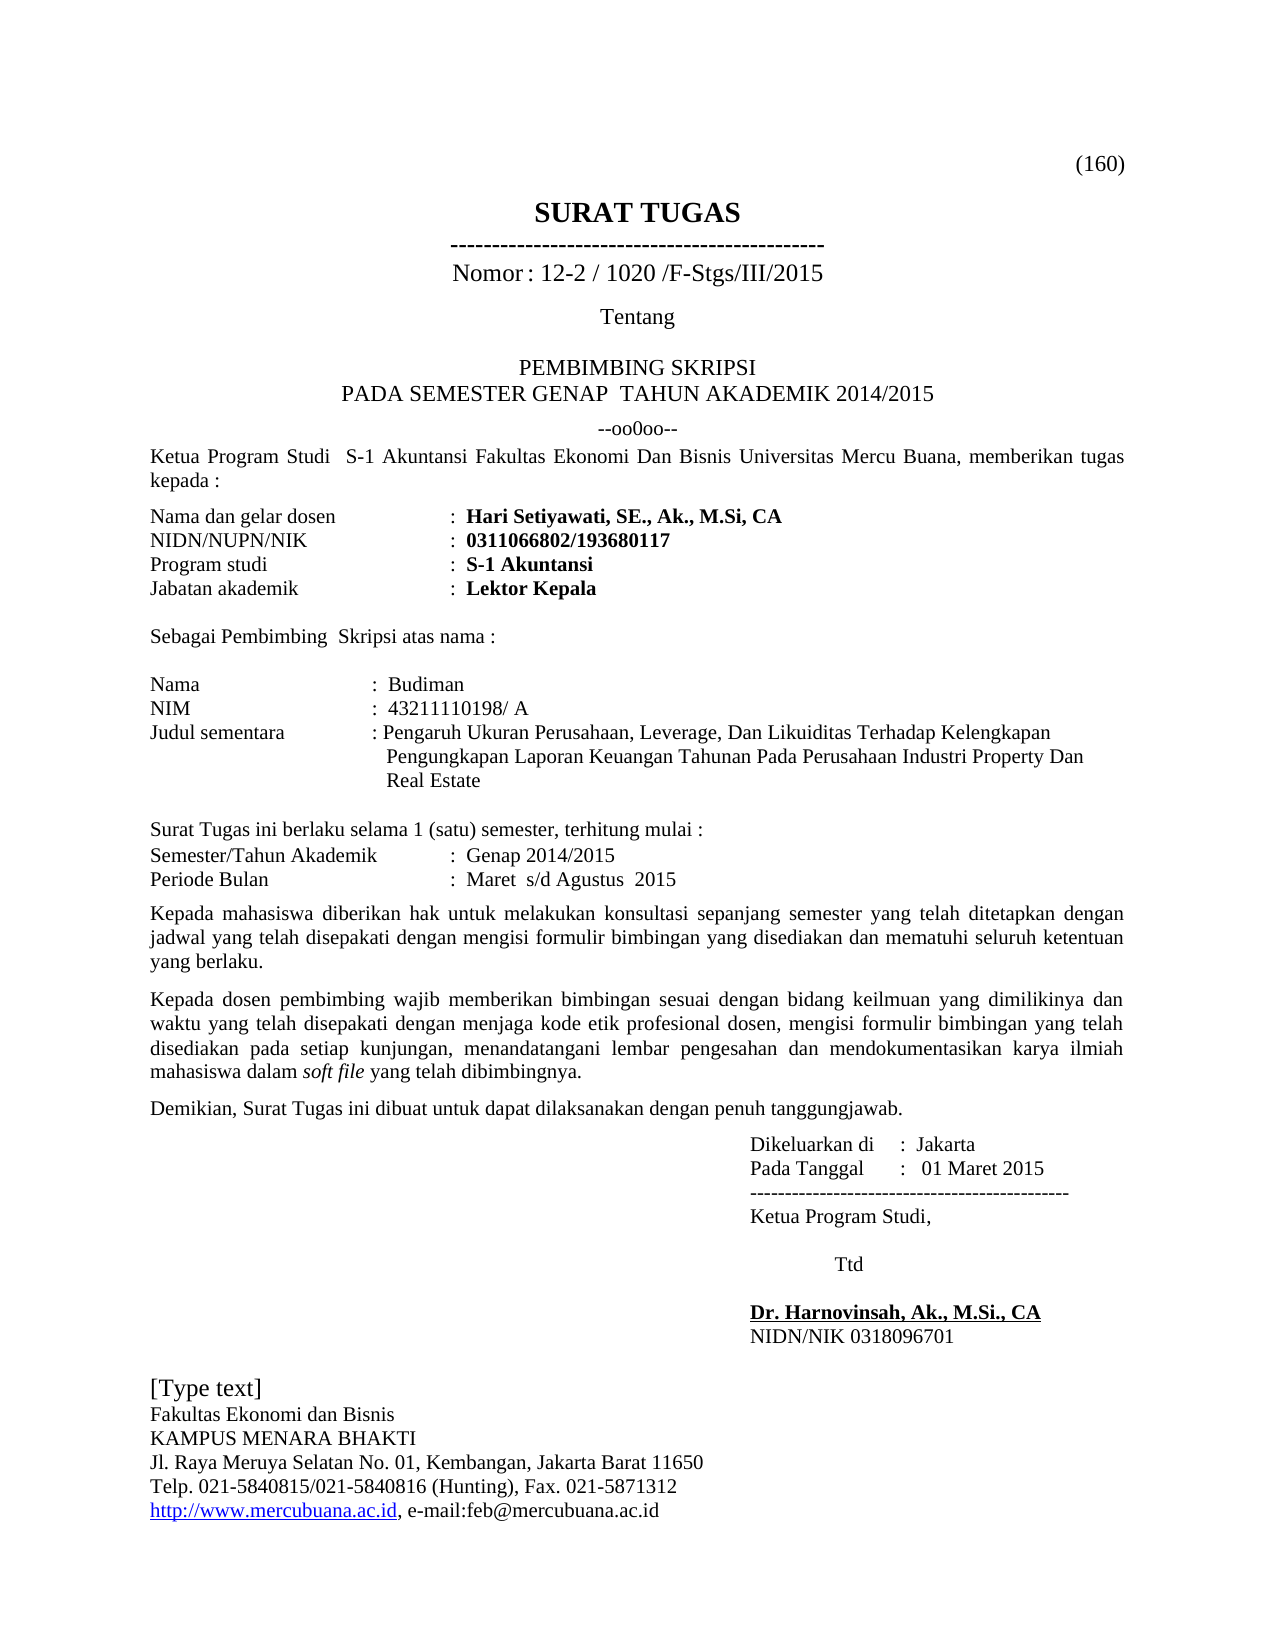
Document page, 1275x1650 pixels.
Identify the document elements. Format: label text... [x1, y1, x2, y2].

text SURAT TUGAS [150, 196, 1125, 229]
text PADA SEMESTER GENAP TAHUN AKADEMIK 2014/2015 [150, 380, 1125, 406]
text Sebagai Pembimbing Skripsi atas nama : [150, 624, 1125, 648]
text Kepada dosen pembimbing wajib memberikan bimbingan sesuai dengan bidang keilmuan yang dimilikinya dan waktu yang telah disepakati dengan menjaga kode etik profesional dosen, mengisi formulir bimbingan yang telah disediakan pada setiap kunjungan, menandatangani lembar pengesahan dan mendokumentasikan karya ilmiah mahasiswa dalam soft file yang telah dibimbingnya. [150, 987, 1125, 1083]
text Dr. Harnovinsah, Ak., M.Si., CA [150, 1300, 1125, 1324]
text PEMBIMBING SKRIPSI [150, 354, 1125, 380]
text Nomor : 12-2 / 1020 /F-Stgs/III/2015 [150, 258, 1125, 287]
text Jabatan akademik : Lektor Kepala [150, 576, 1125, 600]
text NIDN/NUPN/NIK : 0311066802/193680117 [150, 528, 1125, 552]
text Pada Tanggal : 01 Maret 2015 [150, 1156, 1125, 1180]
text Nama dan gelar dosen : Hari Setiyawati, SE., Ak., M.Si, CA [150, 504, 1125, 528]
text NIM : 43211110198/ A [150, 696, 1125, 720]
text Periode Bulan : Maret s/d Agustus 2015 [150, 867, 1125, 891]
text ---------------------------------------------- [150, 1180, 1125, 1204]
text Surat Tugas ini berlaku selama 1 (satu) semester, terhitung mulai : [150, 817, 1125, 841]
text Nama : Budiman [150, 672, 1125, 696]
text Ketua Program Studi, [150, 1204, 1125, 1228]
text Semester/Tahun Akademik : Genap 2014/2015 [150, 843, 1125, 867]
text Tentang [150, 303, 1125, 330]
text Demikian, Surat Tugas ini dibuat untuk dapat dilaksanakan dengan penuh tanggungjawab. [150, 1096, 1125, 1119]
text Ketua Program Studi S-1 Akuntansi Fakultas Ekonomi Dan Bisnis Universitas Mercu Buana, memberikan tugas kepada : [150, 444, 1125, 492]
text --------------------------------------------- [150, 229, 1125, 258]
text Program studi : S-1 Akuntansi [150, 552, 1125, 576]
text Dikeluarkan di : Jakarta [150, 1132, 1125, 1156]
text Ttd [150, 1252, 1125, 1276]
text Judul sementara : Pengaruh Ukuran Perusahaan, Leverage, Dan Likuiditas Terhadap Kelengkapan Pengungkapan Laporan Keuangan Tahunan Pada Perusahaan Industri Property Dan Real Estate [150, 720, 1125, 792]
text Kepada mahasiswa diberikan hak untuk melakukan konsultasi sepanjang semester yang telah ditetapkan dengan jadwal yang telah disepakati dengan mengisi formulir bimbingan yang disediakan dan mematuhi seluruh ketentuan yang berlaku. [150, 901, 1125, 973]
text NIDN/NIK 0318096701 [750, 1324, 1125, 1348]
text (160) [150, 150, 1125, 176]
text --oo0oo-- [150, 416, 1125, 440]
